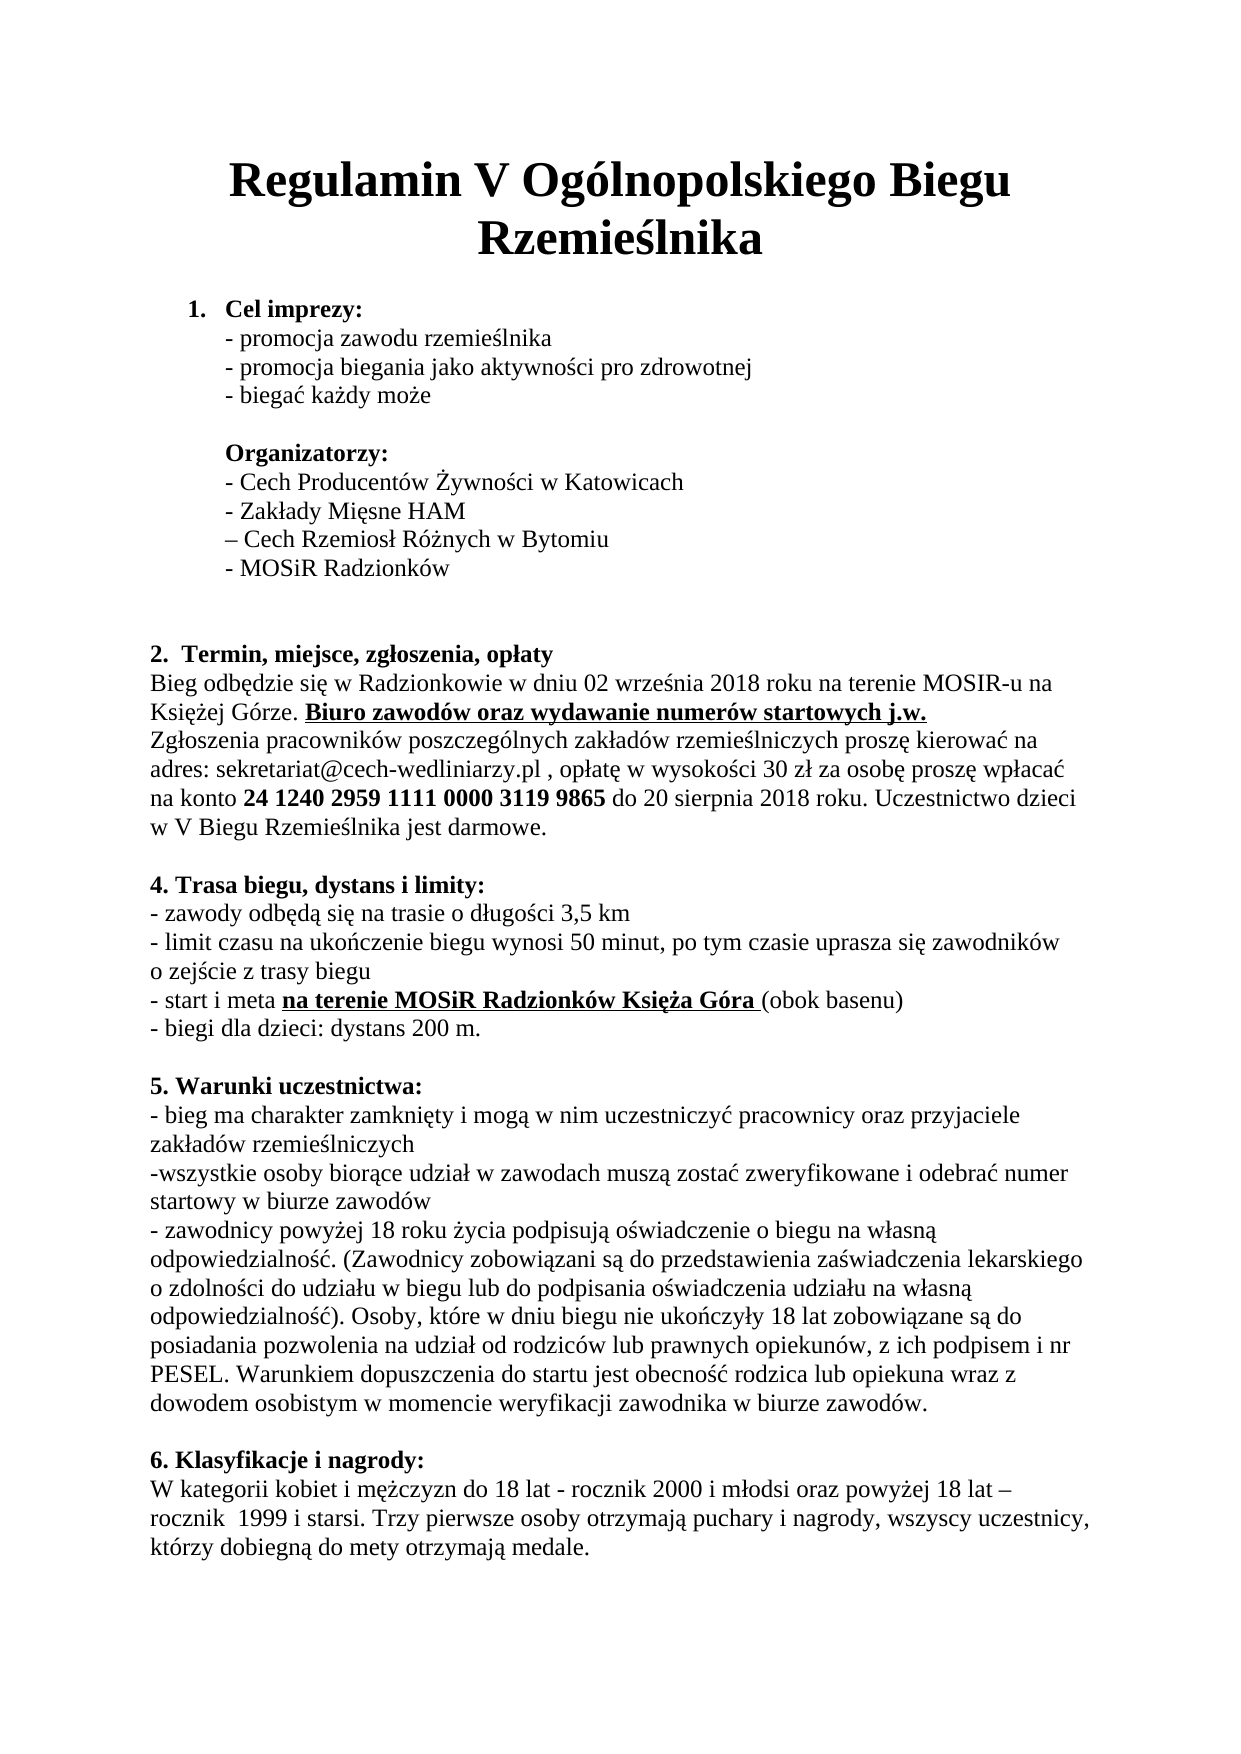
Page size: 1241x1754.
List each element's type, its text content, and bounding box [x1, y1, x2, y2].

text 2. Termin, miejsce, zgłoszenia, opłaty Bieg odbędzie się w Radzionkowie w dniu 02 września 2018 roku na terenie MOSIR-u na Księżej Górze. Biuro zawodów oraz wydawanie numerów startowych j.w. Zgłoszenia pracowników poszczególnych zakładów rzemieślniczych proszę kierować na adres: sekretariat@cech-wedliniarzy.pl , opłatę w wysokości 30 zł za osobę proszę wpłacać na konto 24 1240 2959 1111 0000 3119 9865 do 20 sierpnia 2018 roku. Uczestnictwo dzieci w V Biegu Rzemieślnika jest darmowe. [150, 639, 1090, 841]
text Regulamin V Ogólnopolskiego Biegu Rzemieślnika [150, 150, 1090, 265]
text 6. Klasyfikacje i nagrody: W kategorii kobiet i mężczyzn do 18 lat - rocznik 2000 i młodsi oraz powyżej 18 lat – rocznik 1999 i starsi. Trzy pierwsze osoby otrzymają puchary i nagrody, wszyscy uczestnicy, którzy dobiegną do mety otrzymają medale. [150, 1446, 1090, 1561]
text Organizatorzy: - Cech Producentów Żywności w Katowicach - Zakłady Mięsne HAM – Cech Rzemiosł Różnych w Bytomiu - MOSiR Radzionków [225, 438, 1090, 610]
text 5. Warunki uczestnictwa: - bieg ma charakter zamknięty i mogą w nim uczestniczyć pracownicy oraz przyjaciele zakładów rzemieślniczych -wszystkie osoby biorące udział w zawodach muszą zostać zweryfikowane i odebrać numer startowy w biurze zawodów - zawodnicy powyżej 18 roku życia podpisują oświadczenie o biegu na własną odpowiedzialność. (Zawodnicy zobowiązani są do przedstawienia zaświadczenia lekarskiego o zdolności do udziału w biegu lub do podpisania oświadczenia udziału na własną odpowiedzialność). Osoby, które w dniu biegu nie ukończyły 18 lat zobowiązane są do posiadania pozwolenia na udział od rodziców lub prawnych opiekunów, z ich podpisem i nr PESEL. Warunkiem dopuszczenia do startu jest obecność rodzica lub opiekuna wraz z dowodem osobistym w momencie weryfikacji zawodnika w biurze zawodów. [150, 1071, 1090, 1416]
list Cel imprezy: - promocja zawodu rzemieślnika - promocja biegania jako aktywności pro zdrowotnej - biegać każdy może [187, 294, 1090, 409]
text 4. Trasa biegu, dystans i limity: - zawody odbędą się na trasie o długości - limit czasu na ukończenie biegu wynosi 50 minut, po tym czasie uprasza się zawodników o zejście z trasy biegu - start i meta na terenie MOSiR Radzionków Księża Góra (obok basenu) - biegi dla dzieci: dystans . [150, 870, 1090, 1042]
